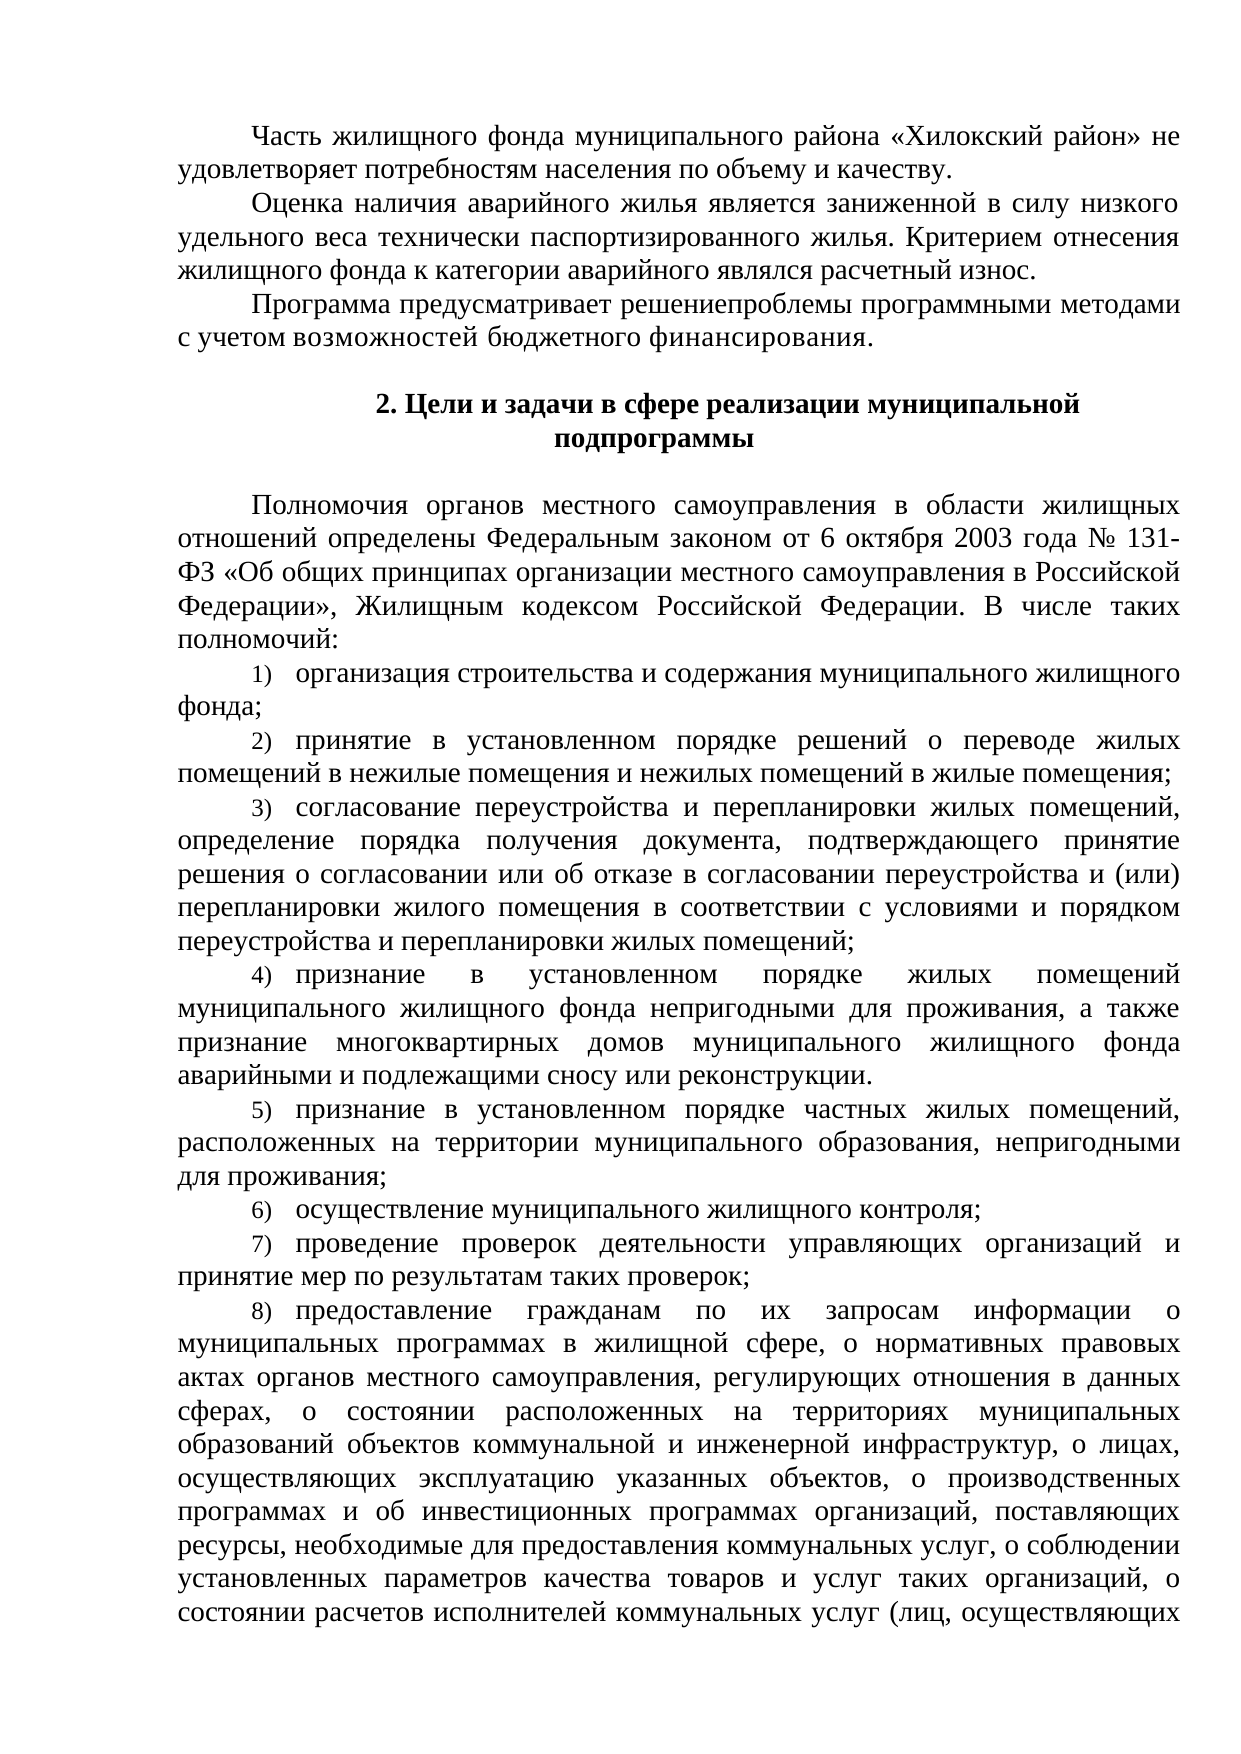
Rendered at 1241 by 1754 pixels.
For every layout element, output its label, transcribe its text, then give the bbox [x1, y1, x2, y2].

list согласование переустройства и перепланировки жилых помещений, определение порядка получения документа, подтверждающего принятие решения о согласовании или об отказе в согласовании переустройства и (или) перепланировки жилого помещения в соответствии с условиями и порядком переустройства и перепланировки жилых помещений; [177, 789, 1181, 957]
list признание в установленном порядке частных жилых помещений, расположенных на территории муниципального образования, непригодными для проживания; [177, 1091, 1181, 1191]
list осуществление муниципального жилищного контроля; [177, 1191, 1181, 1225]
text Часть жилищного фонда муниципального района «Хилокский район» не удовлетворяет потребностям населения по объему и качеству. [177, 118, 1181, 185]
text Полномочия органов местного самоуправления в области жилищных отношений определены Федеральным законом от 6 октября 2003 года № 131-ФЗ «Об общих принципах организации местного самоуправления в Российской Федерации», Жилищным кодексом Российской Федерации. В числе таких полномочий: [177, 487, 1181, 655]
text Оценка наличия аварийного жилья является заниженной в силу низкого удельного веса технически паспортизированного жилья. Критерием отнесения жилищного фонда к категории аварийного являлся расчетный износ. [177, 185, 1180, 286]
list организация строительства и содержания муниципального жилищного фонда; [177, 655, 1181, 722]
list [177, 1292, 1181, 1627]
list признание в установленном порядке жилых помещений муниципального жилищного фонда непригодными для проживания, а также признание многоквартирных домов муниципального жилищного фонда аварийными и подлежащими сносу или реконструкции. [177, 957, 1181, 1091]
text Программа предусматривает решениепроблемы программными методами с учетом возможностей бюджетного финансирования. [177, 286, 1181, 353]
text 2. Цели и задачи в сфере реализации муниципальной подпрограммы [192, 386, 1116, 453]
list принятие в установленном порядке решений о переводе жилых помещений в нежилые помещения и нежилых помещений в жилые помещения; [177, 722, 1181, 789]
list проведение проверок деятельности управляющих организаций и принятие мер по результатам таких проверок; [177, 1225, 1181, 1292]
